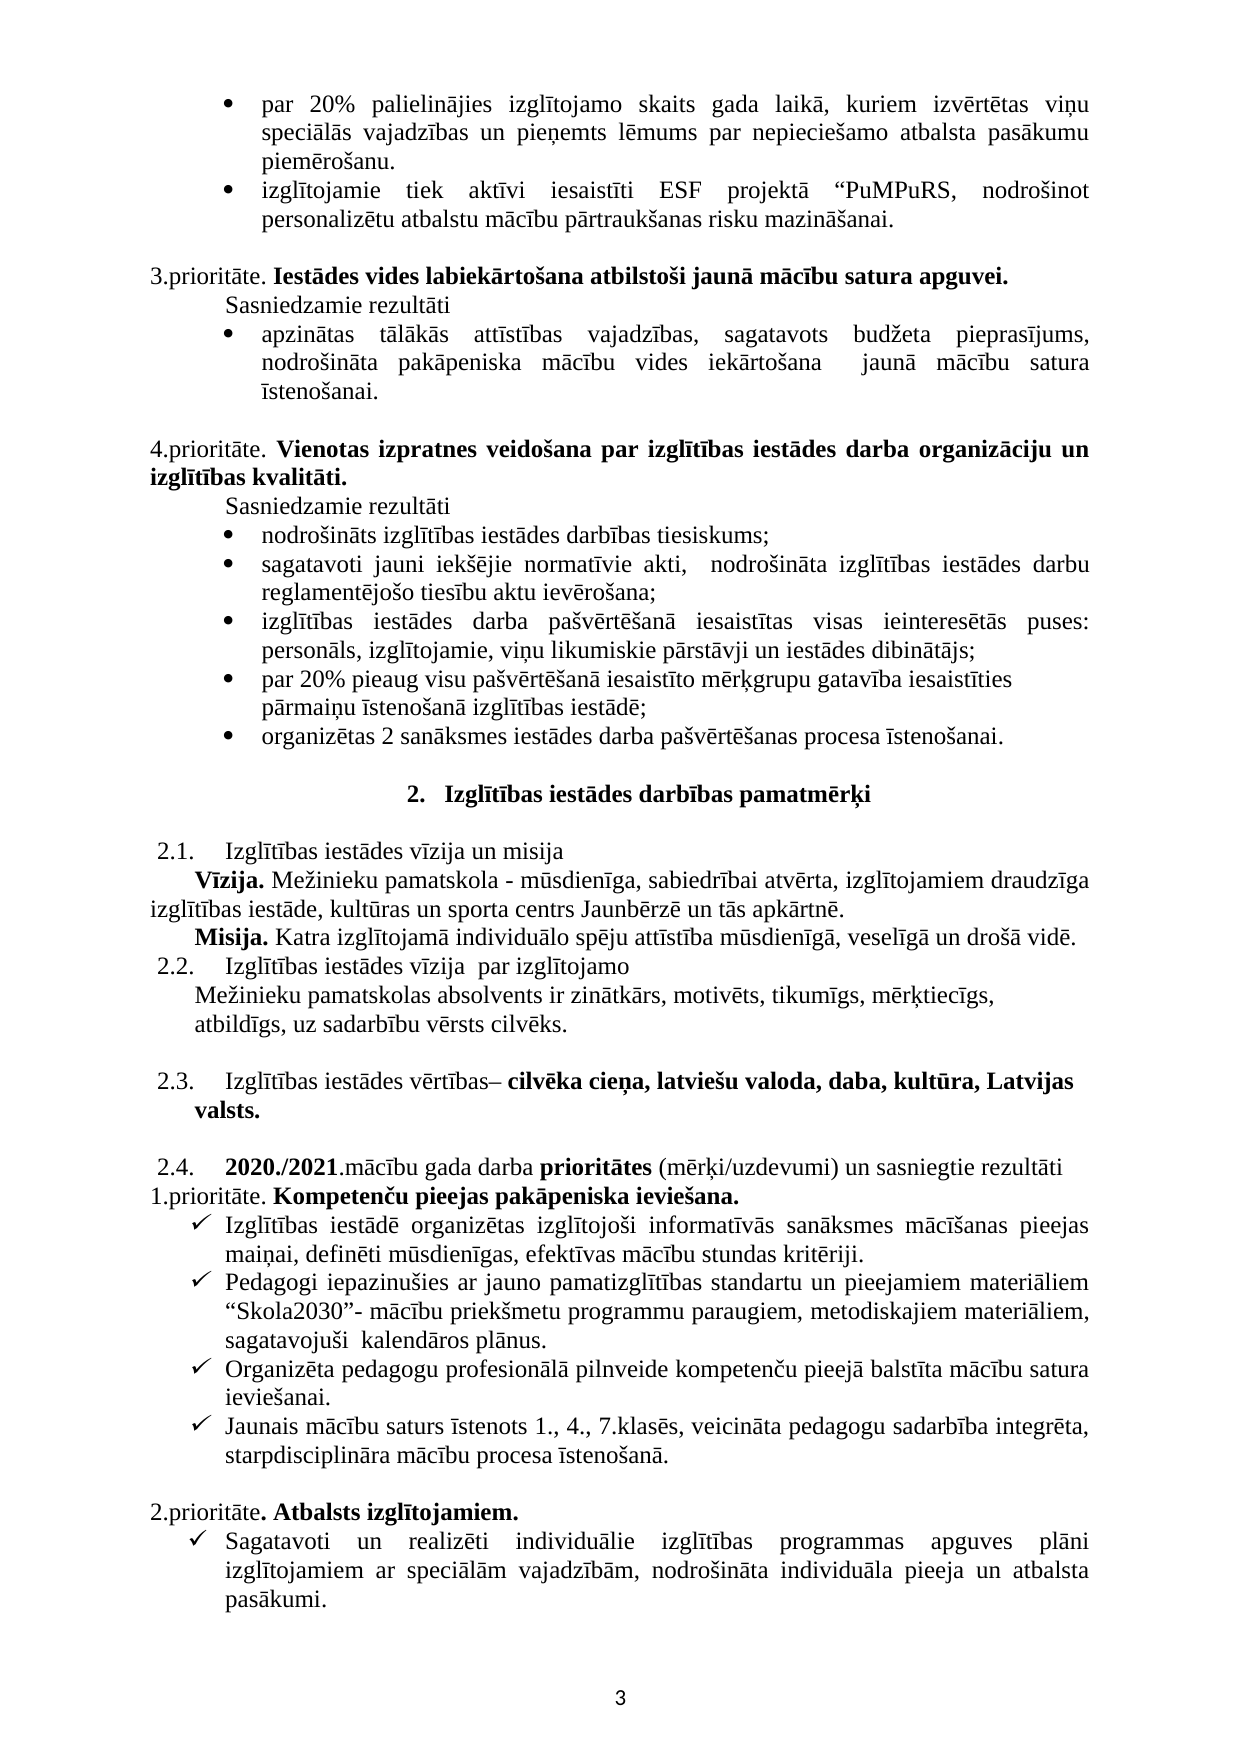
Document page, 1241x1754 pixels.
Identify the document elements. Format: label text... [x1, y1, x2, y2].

text Misija. Katra izglītojamā individuālo spēju attīstība mūsdienīgā, veselīgā un drošā vidē. [150, 922, 1090, 951]
list Izglītības iestādes vīzija un misija [157, 836, 1090, 865]
text 4.prioritāte. Vienotas izpratnes veidošana par izglītības iestādes darba organizāciju un izglītības kvalitāti. [150, 434, 1090, 491]
text 2.prioritāte. Atbalsts izglītojamiem. [150, 1497, 1090, 1526]
list par 20% pieaug visu pašvērtēšanā iesaistīto mērķgrupu gatavība iesaistīties pārmaiņu īstenošanā izglītības iestādē; [224, 664, 1090, 721]
text 3.prioritāte. Iestādes vides labiekārtošana atbilstoši jaunā mācību satura apguvei. [150, 261, 1090, 290]
list nodrošināts izglītības iestādes darbības tiesiskums; [224, 520, 1090, 549]
list Izglītības iestādes vērtības– cilvēka cieņa, latviešu valoda, daba, kultūra, Latvijas valsts. [157, 1066, 1090, 1124]
list organizētas 2 sanāksmes iestādes darba pašvērtēšanas procesa īstenošanai. [224, 721, 1090, 750]
list sagatavoti jauni iekšējie normatīvie akti, nodrošināta izglītības iestādes darbu reglamentējošo tiesību aktu ievērošana; [224, 549, 1090, 606]
list Izglītības iestādes vīzija par izglītojamo [157, 951, 1090, 980]
list apzinātas tālākās attīstības vajadzības, sagatavots budžeta pieprasījums, nodrošināta pakāpeniska mācību vides iekārtošana jaunā mācību satura īstenošanai. [224, 319, 1090, 405]
list Sagatavoti un realizēti individuālie izglītības programmas apguves plāni izglītojamiem ar speciālām vajadzībām, nodrošināta individuāla pieeja un atbalsta pasākumi. [187, 1526, 1090, 1612]
list izglītības iestādes darba pašvērtēšanā iesaistītas visas ieinteresētās puses: personāls, izglītojamie, viņu likumiskie pārstāvji un iestādes dibinātājs; [224, 606, 1090, 664]
text 1.prioritāte. Kompetenču pieejas pakāpeniska ieviešana. [150, 1181, 1090, 1210]
list Sasniedzamie rezultāti [225, 491, 1090, 520]
list 2020./2021.mācību gada darba prioritātes (mērķi/uzdevumi) un sasniegtie rezultāti [157, 1152, 1090, 1181]
list izglītojamie tiek aktīvi iesaistīti ESF projektā “PuMPuRS, nodrošinot personalizētu atbalstu mācību pārtraukšanas risku mazināšanai. [224, 175, 1090, 232]
text Vīzija. Mežinieku pamatskola - mūsdienīga, sabiedrībai atvērta, izglītojamiem draudzīga izglītības iestāde, kultūras un sporta centrs Jaunbērzē un tās apkārtnē. [150, 865, 1090, 922]
list par 20% palielinājies izglītojamo skaits gada laikā, kuriem izvērtētas viņu speciālās vajadzības un pieņemts lēmums par nepieciešamo atbalsta pasākumu piemērošanu. [224, 89, 1090, 175]
list Izglītības iestādes darbības pamatmērķi [187, 779, 1090, 807]
list Organizēta pedagogu profesionālā pilnveide kompetenču pieejā balstīta mācību satura ieviešanai. [187, 1354, 1090, 1411]
list Sasniedzamie rezultāti [225, 290, 1090, 319]
list Pedagogi iepazinušies ar jauno pamatizglītības standartu un pieejamiem materiāliem “Skola2030”- mācību priekšmetu programmu paraugiem, metodiskajiem materiāliem, sagatavojuši kalendāros plānus. [187, 1267, 1090, 1354]
list Mežinieku pamatskolas absolvents ir zinātkārs, motivēts, tikumīgs, mērķtiecīgs, atbildīgs, uz sadarbību vērsts cilvēks. [194, 980, 1090, 1037]
list Jaunais mācību saturs īstenots 1., 4., 7.klasēs, veicināta pedagogu sadarbība integrēta, starpdisciplināra mācību procesa īstenošanā. [187, 1411, 1090, 1469]
list Izglītības iestādē organizētas izglītojoši informatīvās sanāksmes mācīšanas pieejas maiņai, definēti mūsdienīgas, efektīvas mācību stundas kritēriji. [187, 1210, 1090, 1267]
